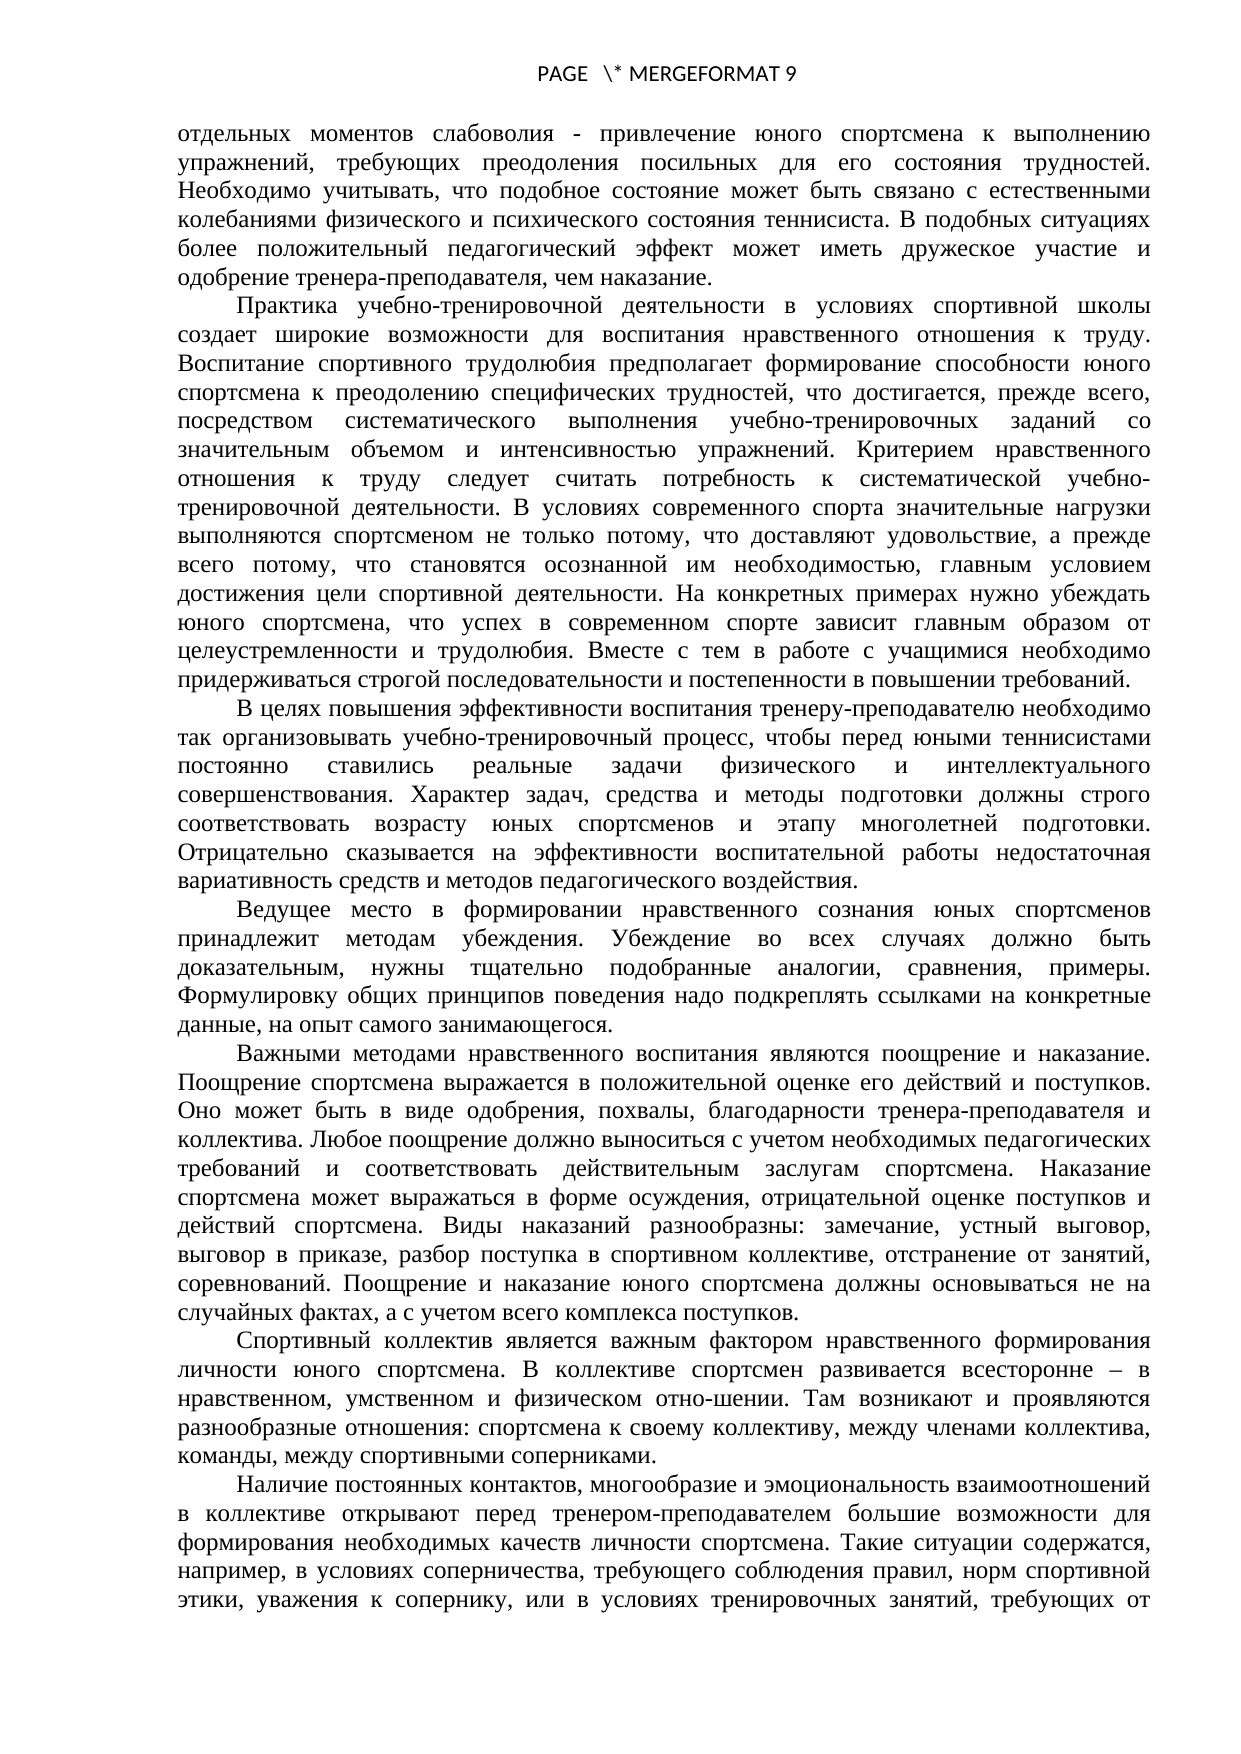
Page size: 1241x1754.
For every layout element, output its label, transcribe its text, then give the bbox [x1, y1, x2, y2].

text В целях повышения эффективности воспитания тренеру-преподавателю необходимо так организовывать учебно-тренировочный процесс, чтобы перед юными теннисистами постоянно ставились реальные задачи физического и интеллектуального совершенствования. Характер задач, средства и методы подготовки должны строго соответствовать возрасту юных спортсменов и этапу многолетней подготовки. Отрицательно сказывается на эффективности воспитательной работы недостаточная вариативность средств и методов педагогического воздействия. [177, 693, 1152, 894]
text Ведущее место в формировании нравственного сознания юных спортсменов принадлежит методам убеждения. Убеждение во всех случаях должно быть доказательным, нужны тщательно подобранные аналогии, сравнения, примеры. Формулировку общих принципов поведения надо подкреплять ссылками на конкретные данные, на опыт самого занимающегося. [177, 894, 1152, 1038]
text Спортивный коллектив является важным фактором нравственного формирования личности юного спортсмена. В коллективе спортсмен развивается всесторонне – в нравственном, умственном и физическом отно-шении. Там возникают и проявляются разнообразные отношения: спортсмена к своему коллективу, между членами коллектива, команды, между спортивными соперниками. [177, 1326, 1152, 1469]
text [177, 118, 1152, 291]
text Важными методами нравственного воспитания являются поощрение и наказание. Поощрение спортсмена выражается в положительной оценке его действий и поступков. Оно может быть в виде одобрения, похвалы, благодарности тренера-преподавателя и коллектива. Любое поощрение должно выноситься с учетом необходимых педагогических требований и соответствовать действительным заслугам спортсмена. Наказание спортсмена может выражаться в форме осуждения, отрицательной оценке поступков и действий спортсмена. Виды наказаний разнообразны: замечание, устный выговор, выговор в приказе, разбор поступка в спортивном коллективе, отстранение от занятий, соревнований. Поощрение и наказание юного спортсмена должны основываться не на случайных фактах, а с учетом всего комплекса поступков. [177, 1038, 1152, 1326]
text Практика учебно-тренировочной деятельности в условиях спортивной школы создает широкие возможности для воспитания нравственного отношения к труду. Воспитание спортивного трудолюбия предполагает формирование способности юного спортсмена к преодолению специфических трудностей, что достигается, прежде всего, посредством систематического выполнения учебно-тренировочных заданий со значительным объемом и интенсивностью упражнений. Критерием нравственного отношения к труду следует считать потребность к систематической учебно-тренировочной деятельности. В условиях современного спорта значительные нагрузки выполняются спортсменом не только потому, что доставляют удовольствие, а прежде всего потому, что становятся осознанной им необходимостью, главным условием достижения цели спортивной деятельности. На конкретных примерах нужно убеждать юного спортсмена, что успех в современном спорте зависит главным образом от целеустремленности и трудолюбия. Вместе с тем в работе с учащимися необходимо придерживаться строгой последовательности и постепенности в повышении требований. [177, 291, 1152, 693]
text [177, 1469, 1152, 1613]
